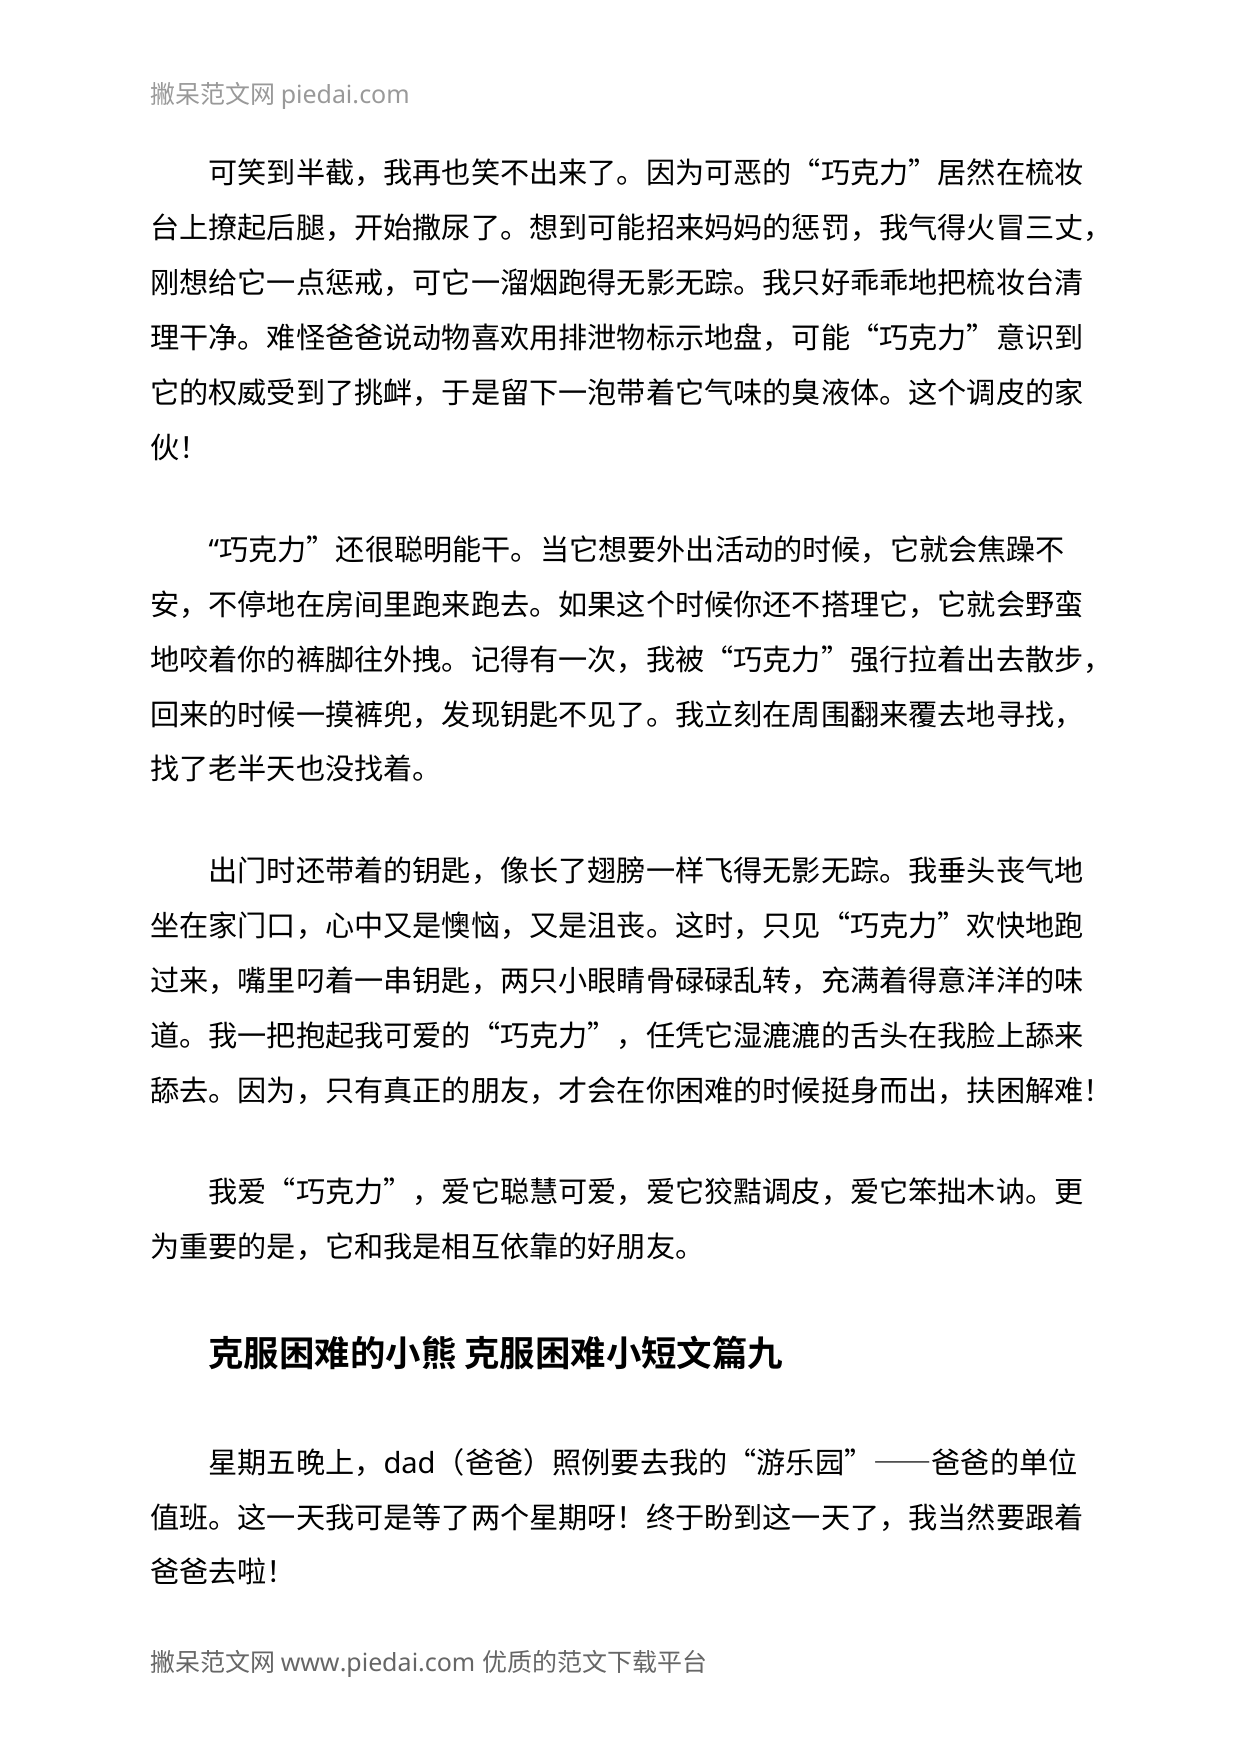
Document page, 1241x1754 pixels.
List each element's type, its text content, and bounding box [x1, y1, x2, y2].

text 可笑到半截，我再也笑不出来了。因为可恶的“巧克力”居然在梳妆台上撩起后腿，开始撒尿了。想到可能招来妈妈的惩罚，我气得火冒三丈，刚想给它一点惩戒，可它一溜烟跑得无影无踪。我只好乖乖地把梳妆台清理干净。难怪爸爸说动物喜欢用排泄物标示地盘，可能“巧克力”意识到它的权威受到了挑衅，于是留下一泡带着它气味的臭液体。这个调皮的家伙！ [150, 150, 1090, 467]
text 我爱“巧克力”，爱它聪慧可爱，爱它狡黠调皮，爱它笨拙木讷。更为重要的是，它和我是相互依靠的好朋友。 [150, 1169, 1090, 1266]
text 星期五晚上，dad（爸爸）照例要去我的“游乐园”——爸爸的单位值班。这一天我可是等了两个星期呀！终于盼到这一天了，我当然要跟着爸爸去啦！ [150, 1439, 1090, 1591]
text “巧克力”还很聪明能干。当它想要外出活动的时候，它就会焦躁不安，不停地在房间里跑来跑去。如果这个时候你还不搭理它，它就会野蛮地咬着你的裤脚往外拽。记得有一次，我被“巧克力”强行拉着出去散步，回来的时候一摸裤兜，发现钥匙不见了。我立刻在周围翻来覆去地寻找，找了老半天也没找着。 [150, 526, 1090, 788]
text 出门时还带着的钥匙，像长了翅膀一样飞得无影无踪。我垂头丧气地坐在家门口，心中又是懊恼，又是沮丧。这时，只见“巧克力”欢快地跑过来，嘴里叼着一串钥匙，两只小眼睛骨碌碌乱转，充满着得意洋洋的味道。我一把抱起我可爱的“巧克力”，任凭它湿漉漉的舌头在我脸上舔来舔去。因为，只有真正的朋友，才会在你困难的时候挺身而出，扶困解难！ [150, 848, 1090, 1109]
text 克服困难的小熊 克服困难小短文篇九 [150, 1326, 1090, 1377]
